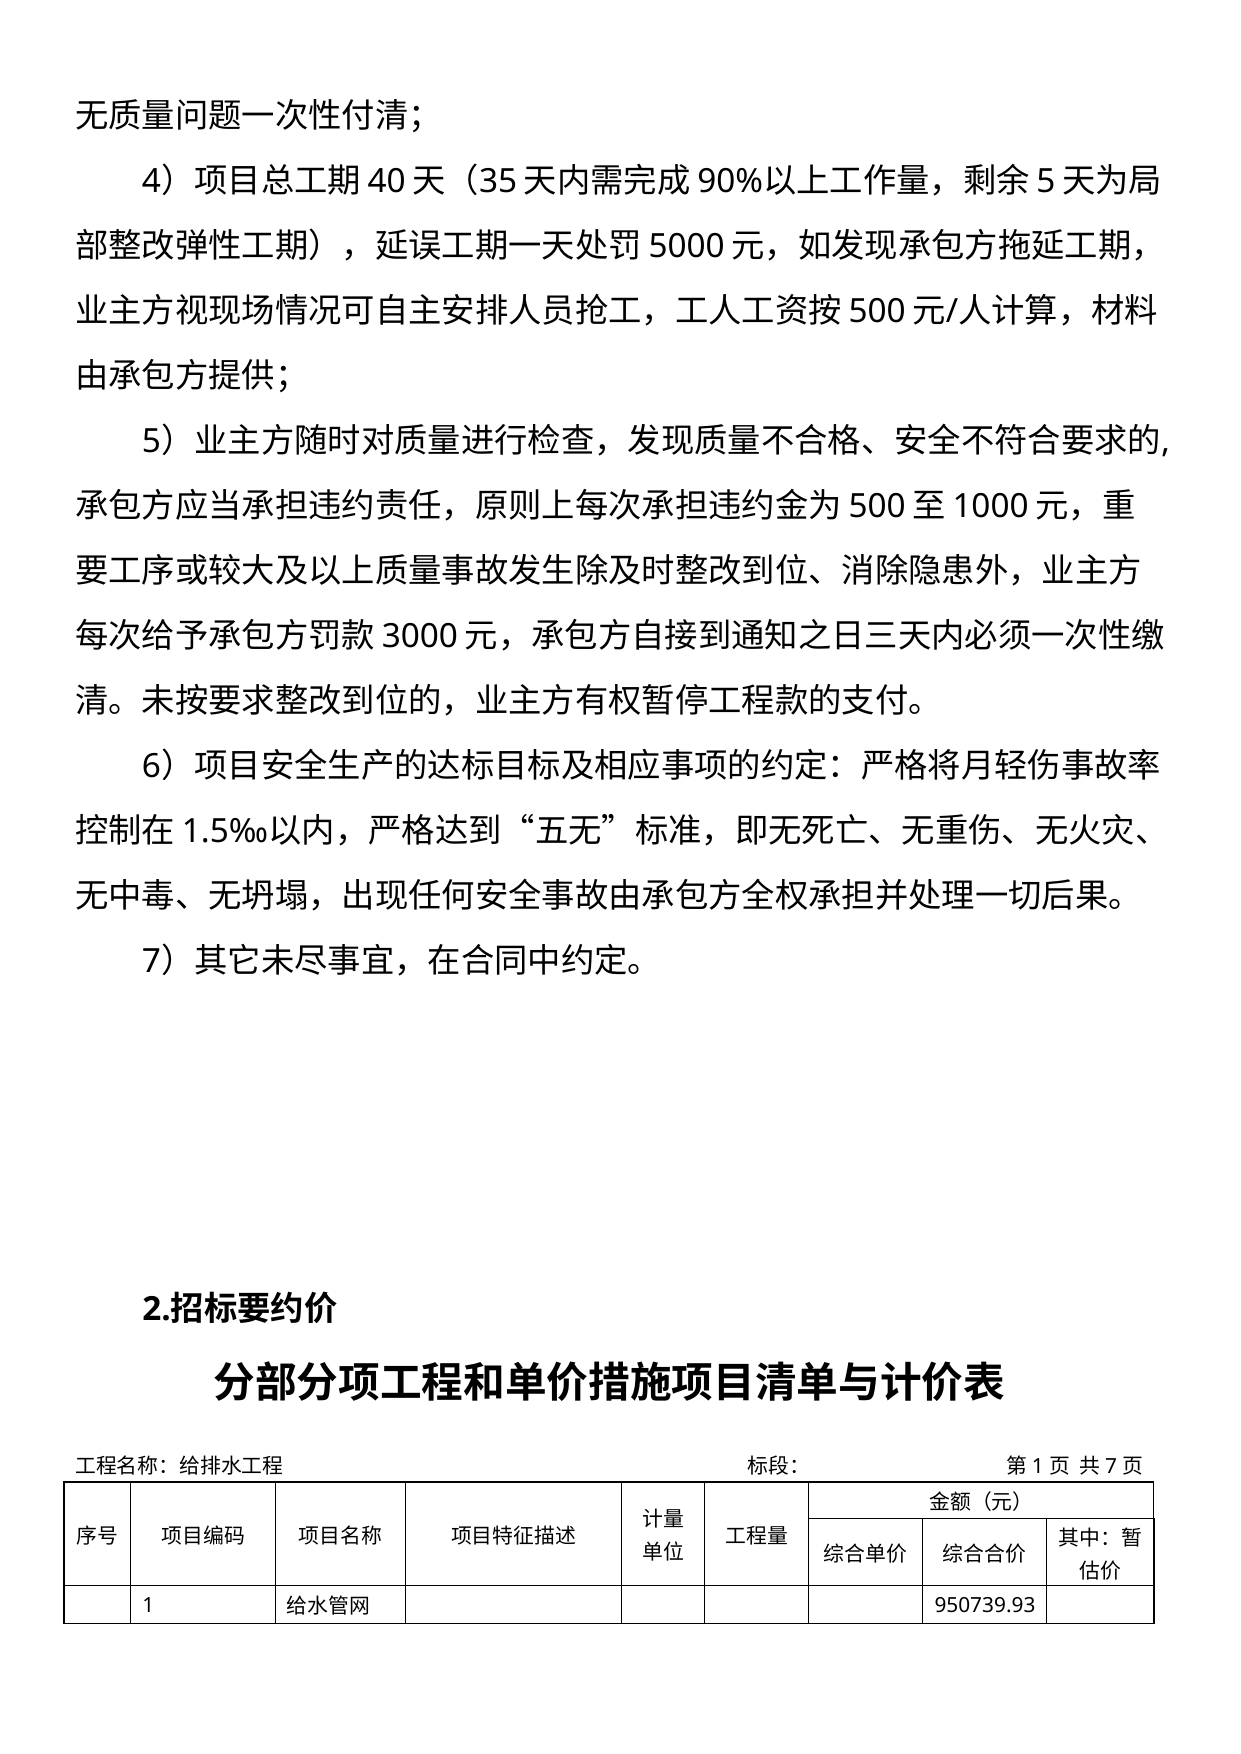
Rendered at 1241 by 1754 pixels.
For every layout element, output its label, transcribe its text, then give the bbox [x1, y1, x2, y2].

table_cell [1047, 1586, 1153, 1623]
table_cell [809, 1586, 922, 1623]
table_cell [622, 1586, 704, 1623]
table_cell 标段： [736, 1421, 925, 1481]
table_header 分部分项工程和单价措施项目清单与计价表 [64, 1339, 1154, 1421]
table_cell 序号 [65, 1483, 130, 1585]
table_cell [705, 1586, 808, 1623]
table_cell 项目名称 [276, 1483, 405, 1585]
table_cell 1 [131, 1586, 275, 1623]
table_cell 其中：暂估价 [1047, 1519, 1153, 1585]
table_cell [65, 1586, 130, 1623]
table_cell 项目编码 [131, 1483, 275, 1585]
table_cell 950739.93 [923, 1586, 1046, 1623]
text 4）项目总工期40天（35天内需完成90%以上工作量，剩余5天为局部整改弹性工期），延误工期一天处罚5000元，如发现承包方拖延工期，业主方视现场情况可自主安排人员抢工，工人工资按500元/人计算，材料由承包方提供； [75, 146, 1165, 406]
table_cell [406, 1586, 621, 1623]
table_cell 给水管网 [276, 1586, 405, 1623]
text 5）业主方随时对质量进行检查，发现质量不合格、安全不符合要求的,承包方应当承担违约责任，原则上每次承担违约金为500至1000元，重要工序或较大及以上质量事故发生除及时整改到位、消除隐患外，业主方每次给予承包方罚款3000元，承包方自接到通知之日三天内必须一次性缴清。未按要求整改到位的，业主方有权暂停工程款的支付。 [75, 406, 1165, 731]
table_cell 计量单位 [622, 1483, 704, 1585]
table_cell 金额（元） [809, 1483, 1153, 1518]
table_cell 综合合价 [923, 1519, 1046, 1585]
table_cell 综合单价 [809, 1519, 922, 1585]
table_cell 工程名称：给排水工程 [64, 1421, 736, 1481]
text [75, 81, 1165, 146]
text 6）项目安全生产的达标目标及相应事项的约定：严格将月轻伤事故率控制在1.5‰以内，严格达到“五无”标准，即无死亡、无重伤、无火灾、无中毒、无坍塌，出现任何安全事故由承包方全权承担并处理一切后果。 [75, 731, 1165, 926]
text 7）其它未尽事宜，在合同中约定。 [75, 926, 1165, 991]
table_cell 工程量 [705, 1483, 808, 1585]
table_cell 第 1 页 共 7 页 [925, 1421, 1154, 1481]
table_cell 项目特征描述 [406, 1483, 621, 1585]
text 2.招标要约价 [75, 1273, 1165, 1338]
